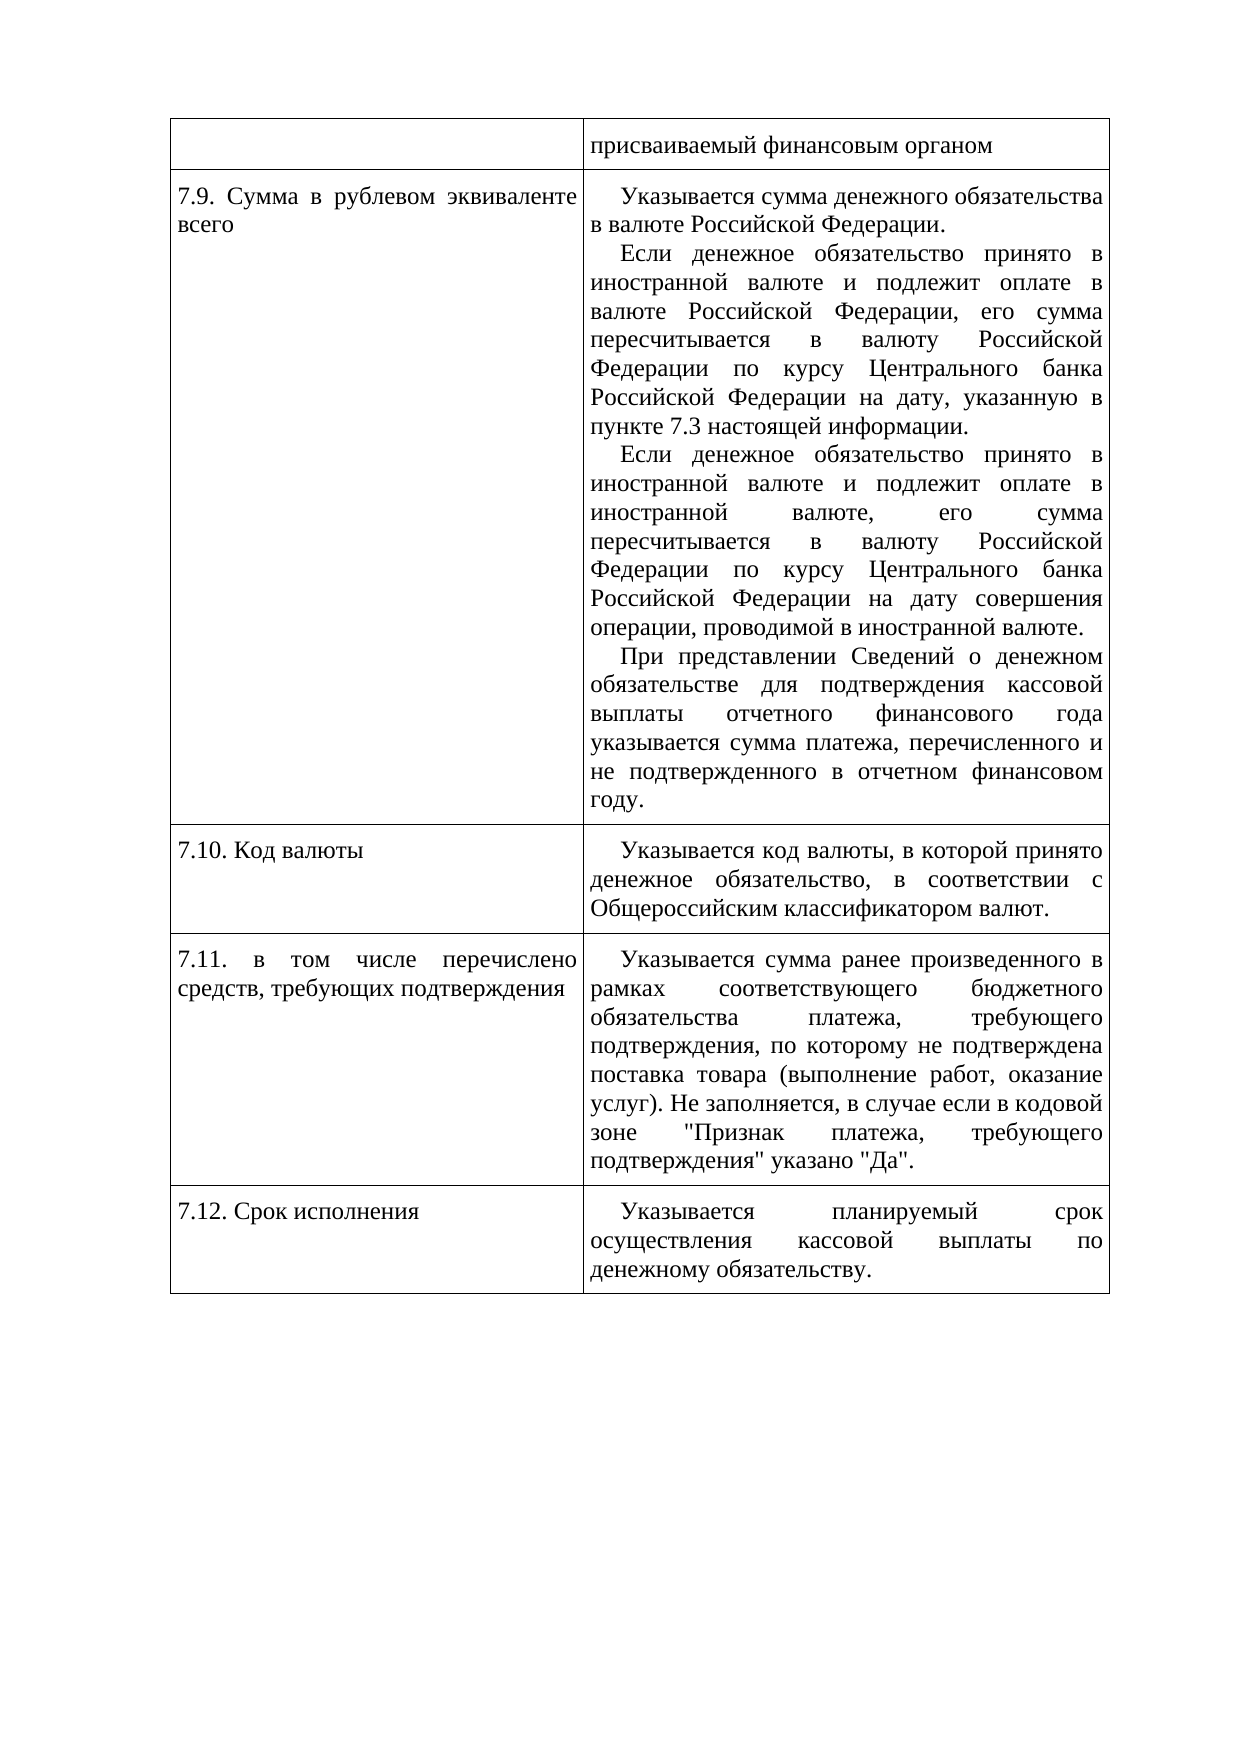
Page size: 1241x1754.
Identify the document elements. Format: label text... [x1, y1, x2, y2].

table_cell 7.9. Сумма в рублевом эквиваленте всего [171, 170, 583, 824]
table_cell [584, 119, 1109, 169]
table_cell Указывается сумма денежного обязательства в валюте Российской Федерации. Если денежное обязательство принято в иностранной валюте и подлежит оплате в валюте Российской Федерации, его сумма пересчитывается в валюту Российской Федерации по курсу Центрального банка Российской Федерации на дату, указанную в пункте 7.3 настоящей информации. Если денежное обязательство принято в иностранной валюте и подлежит оплате в иностранной валюте, его сумма пересчитывается в валюту Российской Федерации по курсу Центрального банка Российской Федерации на дату совершения операции, проводимой в иностранной валюте. При представлении Сведений о денежном обязательстве для подтверждения кассовой выплаты отчетного финансового года указывается сумма платежа, перечисленного и не подтвержденного в отчетном финансовом году. [584, 170, 1109, 824]
table_cell 7.12. Срок исполнения [171, 1186, 583, 1293]
table_cell 7.11. в том числе перечислено средств, требующих подтверждения [171, 934, 583, 1185]
table_cell 7.10. Код валюты [171, 825, 583, 932]
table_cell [171, 119, 583, 169]
table_cell Указывается сумма ранее произведенного в рамках соответствующего бюджетного обязательства платежа, требующего подтверждения, по которому не подтверждена поставка товара (выполнение работ, оказание услуг). Не заполняется, в случае если в кодовой зоне "Признак платежа, требующего подтверждения" указано "Да". [584, 934, 1109, 1185]
table_cell Указывается код валюты, в которой принято денежное обязательство, в соответствии с Общероссийским классификатором валют. [584, 825, 1109, 932]
table_cell Указывается планируемый срок осуществления кассовой выплаты по денежному обязательству. [584, 1186, 1109, 1293]
